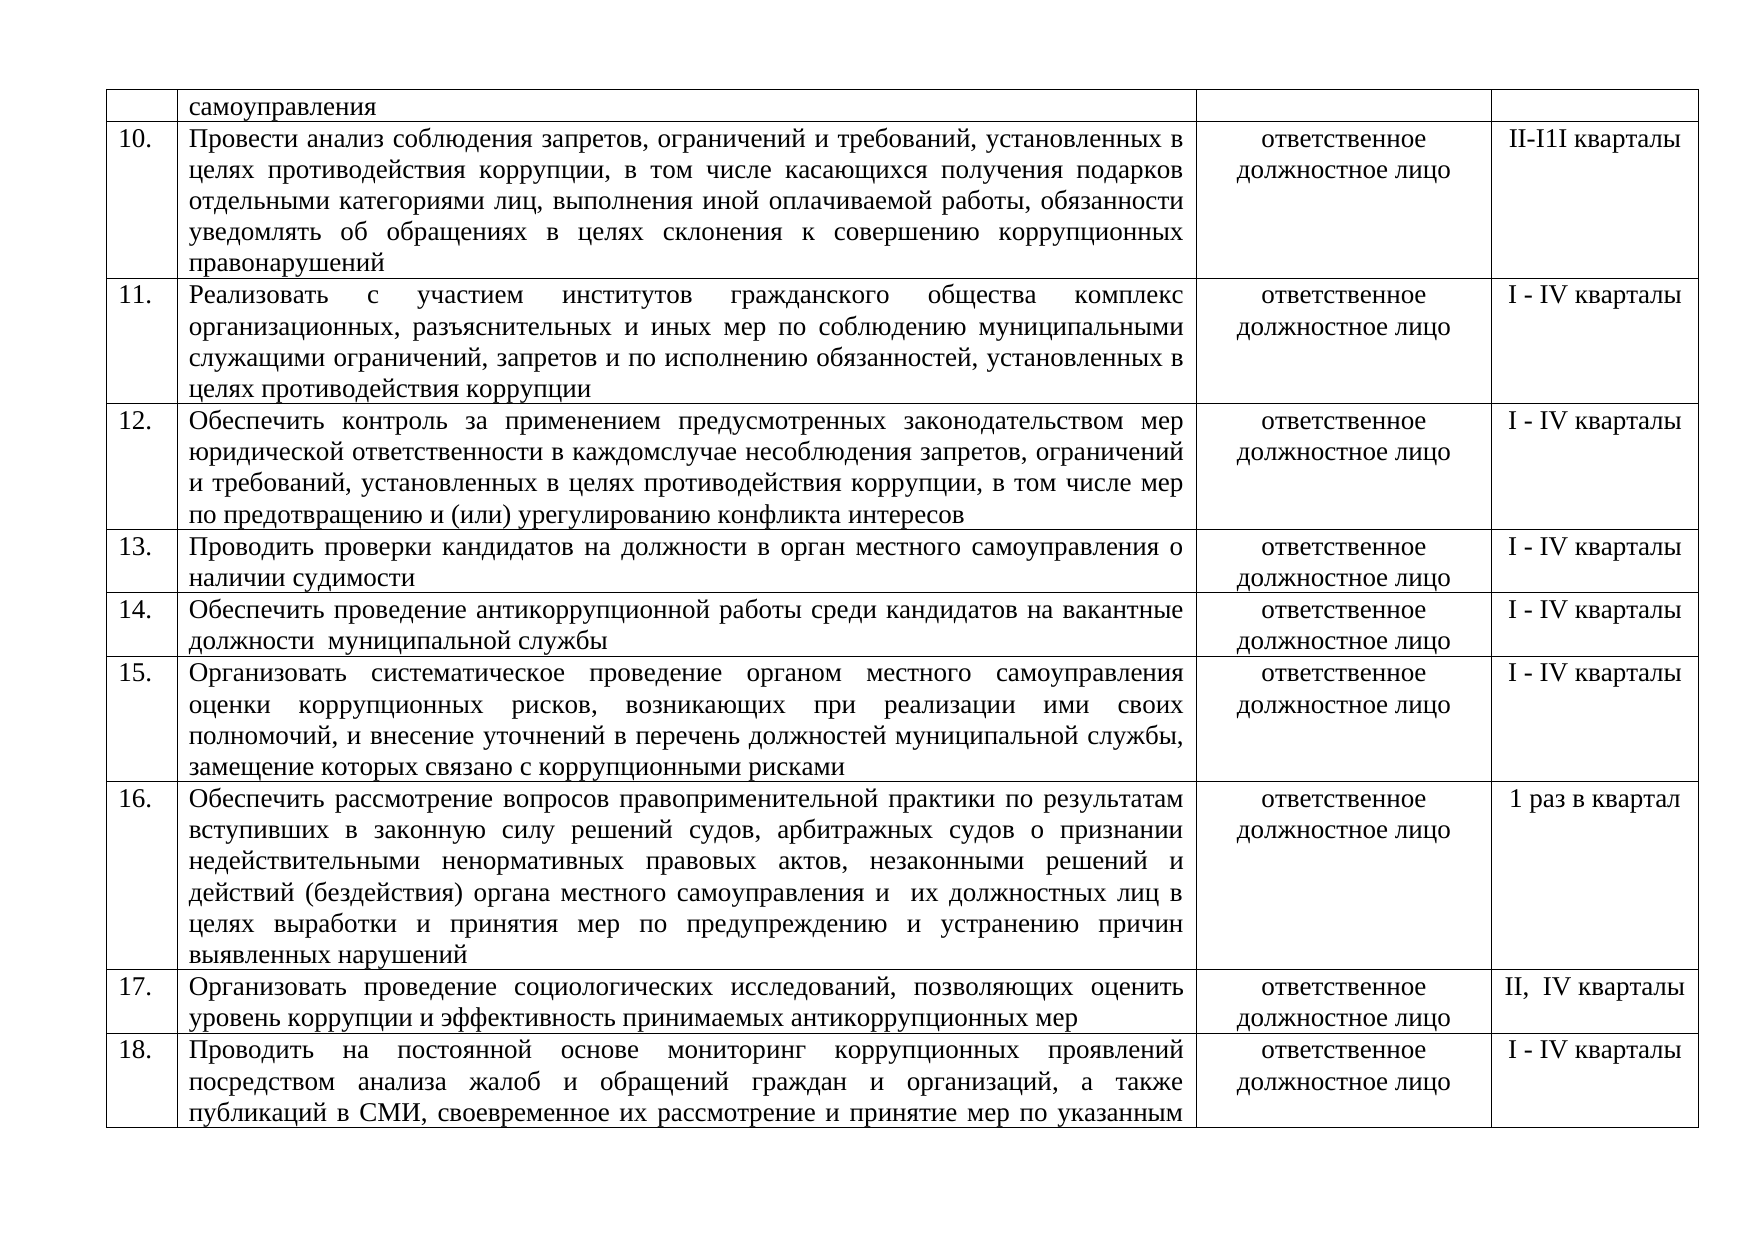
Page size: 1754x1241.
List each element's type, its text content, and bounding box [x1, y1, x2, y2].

table_cell Проводить проверки кандидатов на должности в орган местного самоуправления о наличии судимости [178, 530, 1196, 592]
table_cell 1 раз в квартал [1492, 782, 1698, 969]
table_cell [107, 782, 177, 969]
table_cell ответственное должностное лицо [1197, 279, 1491, 403]
table_cell I - IV кварталы [1492, 530, 1698, 592]
table_cell [107, 970, 177, 1032]
table_cell ответственное должностное лицо [1197, 970, 1491, 1032]
table_cell I - IV кварталы [1492, 1034, 1698, 1127]
table_cell ответственное должностное лицо [1197, 122, 1491, 278]
table_cell Реализовать с участием институтов гражданского общества комплекс организационных, разъяснительных и иных мер по соблюдению муниципальными служащими ограничений, запретов и по исполнению обязанностей, установленных в целях противодействия коррупции [178, 279, 1196, 403]
table_cell [107, 90, 177, 121]
table_cell II, IV кварталы [1492, 970, 1698, 1032]
table_cell [107, 530, 177, 592]
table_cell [178, 1034, 1196, 1127]
table_cell Организовать проведение социологических исследований, позволяющих оценить уровень коррупции и эффективность принимаемых антикоррупционных мер [178, 970, 1196, 1032]
table_cell Обеспечить рассмотрение вопросов правоприменительной практики по результатам вступивших в законную силу решений судов, арбитражных судов о признании недействительными ненормативных правовых актов, незаконными решений и действий (бездействия) органа местного самоуправления и их должностных лиц в целях выработки и принятия мер по предупреждению и устранению причин выявленных нарушений [178, 782, 1196, 969]
table_cell ответственное должностное лицо [1197, 530, 1491, 592]
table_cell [1197, 1034, 1491, 1127]
table_cell I - IV кварталы [1492, 404, 1698, 529]
table_cell Обеспечить контроль за применением предусмотренных законодательством мер юридической ответственности в каждомслучае несоблюдения запретов, ограничений и требований, установленных в целях противодействия коррупции, в том числе мер по предотвращению и (или) урегулированию конфликта интересов [178, 404, 1196, 529]
table_cell ответственное должностное лицо [1197, 593, 1491, 656]
table_cell ответственное должностное лицо [1197, 404, 1491, 529]
table_cell [107, 404, 177, 529]
table_cell Обеспечить проведение антикоррупционной работы среди кандидатов на вакантные должности муниципальной службы [178, 593, 1196, 656]
table_cell Провести анализ соблюдения запретов, ограничений и требований, установленных в целях противодействия коррупции, в том числе касающихся получения подарков отдельными категориями лиц, выполнения иной оплачиваемой работы, обязанности уведомлять об обращениях в целях склонения к совершению коррупционных правонарушений [178, 122, 1196, 278]
table_cell I - IV кварталы [1492, 657, 1698, 781]
table_cell ответственное должностное лицо [1197, 657, 1491, 781]
table_cell ответственное должностное лицо [1197, 782, 1491, 969]
table_cell I - IV кварталы [1492, 593, 1698, 656]
table_cell [107, 593, 177, 656]
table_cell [1197, 90, 1491, 121]
table_cell [107, 122, 177, 278]
table_cell [107, 657, 177, 781]
table_cell [107, 279, 177, 403]
table_cell Организовать систематическое проведение органом местного самоуправления оценки коррупционных рисков, возникающих при реализации ими своих полномочий, и внесение уточнений в перечень должностей муниципальной службы, замещение которых связано с коррупционными рисками [178, 657, 1196, 781]
table_cell II-I1I кварталы [1492, 122, 1698, 278]
table_cell I - IV кварталы [1492, 279, 1698, 403]
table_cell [1492, 90, 1698, 121]
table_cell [178, 90, 1196, 121]
table_cell [107, 1034, 177, 1127]
